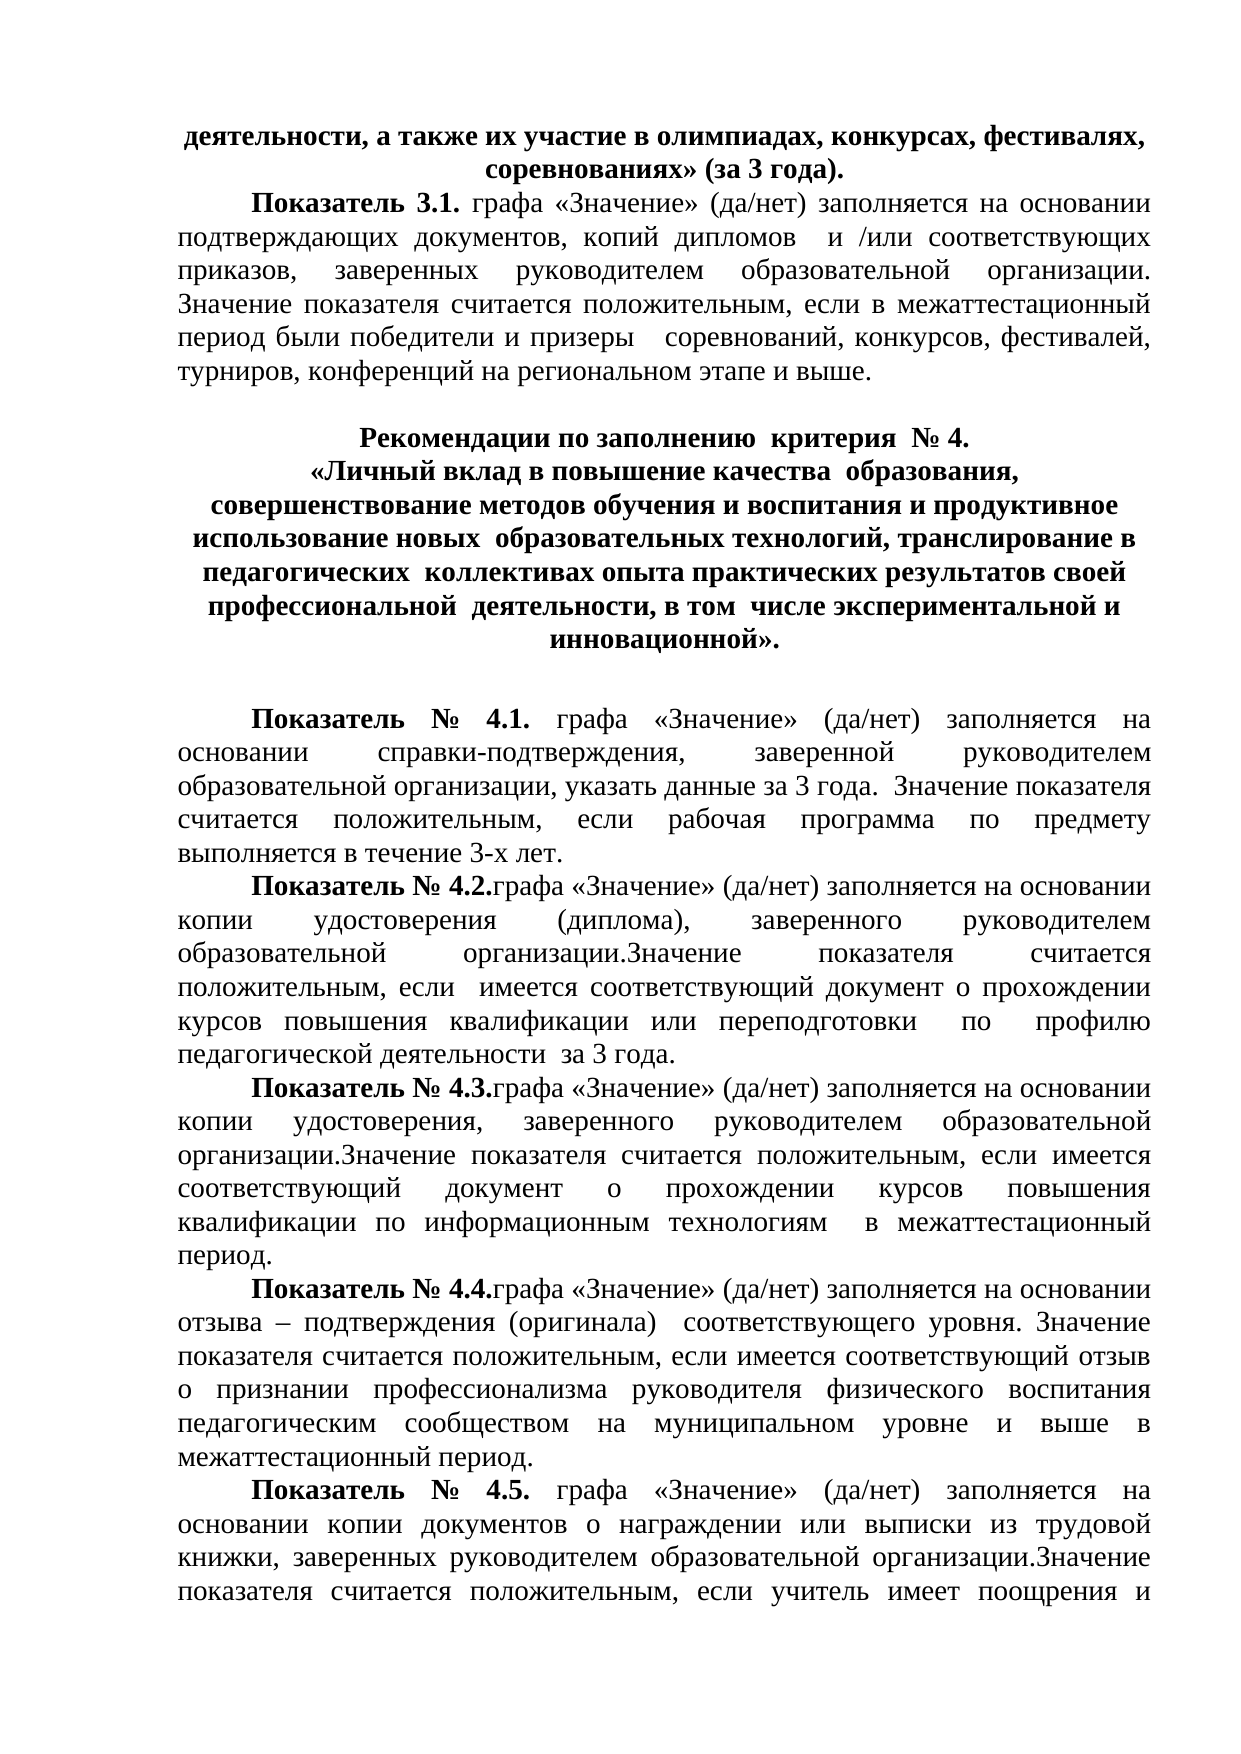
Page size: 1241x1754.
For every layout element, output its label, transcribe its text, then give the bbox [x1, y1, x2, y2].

text «Личный вклад в повышение качества образования, совершенствование методов обучения и воспитания и продуктивное использование новых образовательных технологий, транслирование в педагогических коллективах опыта практических результатов своей профессиональной деятельности, в том числе экспериментальной и инновационной». [177, 453, 1152, 655]
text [177, 1472, 1152, 1606]
text Показатель № 4.4.графа «Значение» (да/нет) заполняется на основании отзыва – подтверждения (оригинала) соответствующего уровня. Значение показателя считается положительным, если имеется соответствующий отзыв о признании профессионализма руководителя физического воспитания педагогическим сообществом на муниципальном уровне и выше в межаттестационный период. [177, 1271, 1152, 1472]
text Показатель № 4.1. графа «Значение» (да/нет) заполняется на основании справки-подтверждения, заверенной руководителем образовательной организации, указать данные за 3 года. Значение показателя считается положительным, если рабочая программа по предмету выполняется в течение 3-х лет. [177, 701, 1152, 868]
text Показатель № 4.2.графа «Значение» (да/нет) заполняется на основании копии удостоверения (диплома), заверенного руководителем образовательной организации.Значение показателя считается положительным, если имеется соответствующий документ о прохождении курсов повышения квалификации или переподготовки по профилю педагогической деятельности за 3 года. [177, 868, 1152, 1070]
text Показатель 3.1. графа «Значение» (да/нет) заполняется на основании подтверждающих документов, копий дипломов и /или соответствующих приказов, заверенных руководителем образовательной организации. Значение показателя считается положительным, если в межаттестационный период были победители и призеры соревнований, конкурсов, фестивалей, турниров, конференций на региональном этапе и выше. [177, 185, 1152, 386]
text Показатель № 4.3.графа «Значение» (да/нет) заполняется на основании копии удостоверения, заверенного руководителем образовательной организации.Значение показателя считается положительным, если имеется соответствующий документ о прохождении курсов повышения квалификации по информационным технологиям в межаттестационный период. [177, 1070, 1152, 1271]
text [177, 118, 1152, 185]
text Рекомендации по заполнению критерия № 4. [177, 420, 1152, 453]
